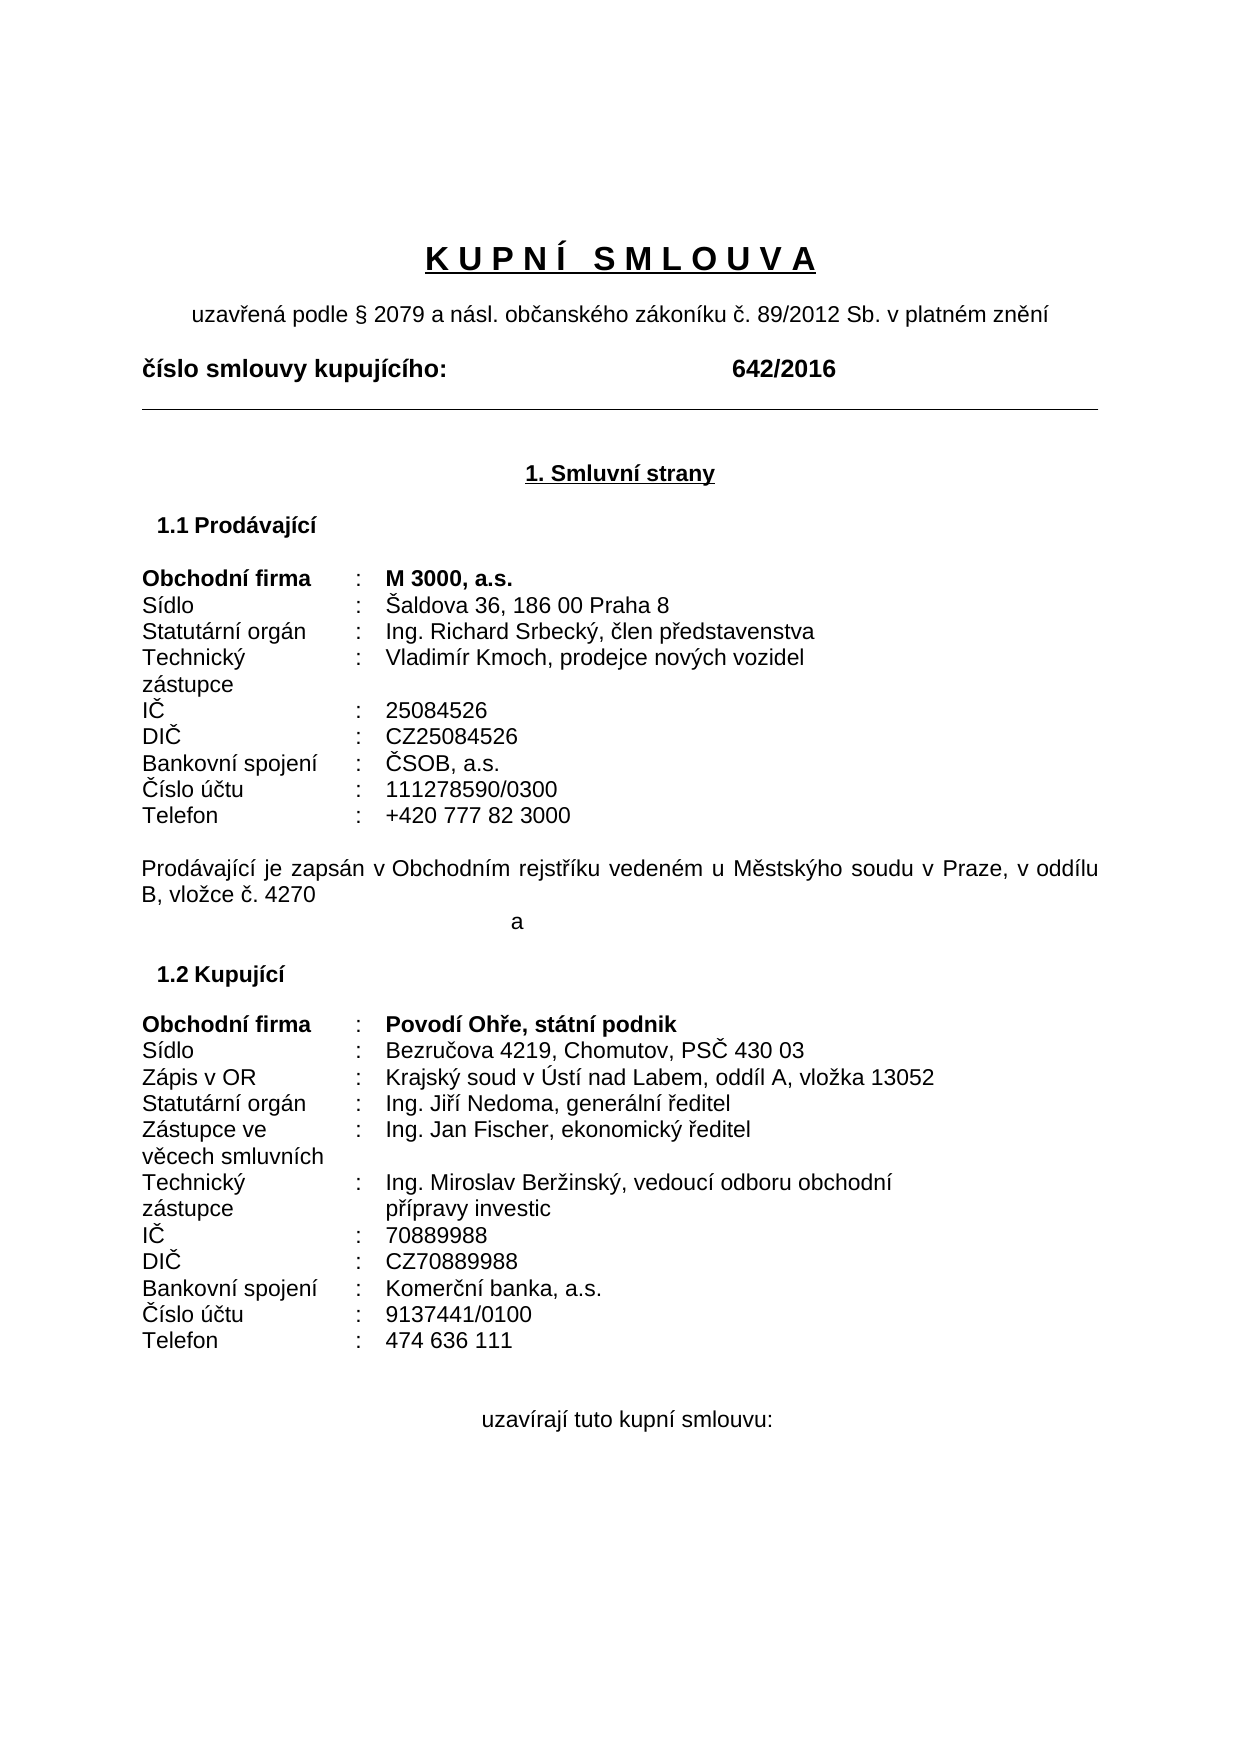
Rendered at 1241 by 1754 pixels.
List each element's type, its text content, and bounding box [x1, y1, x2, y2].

table_cell Číslo účtu [135, 1301, 348, 1327]
table_cell Statutární orgán [135, 618, 348, 644]
table_cell : [348, 618, 378, 644]
table_cell : [348, 1275, 378, 1301]
table_cell Telefon [135, 803, 348, 829]
table_cell 9137441/0100 [378, 1301, 986, 1327]
text číslo smlouvy kupujícího: 642/2016 [142, 354, 1098, 383]
table_header Obchodní firma [135, 1011, 348, 1037]
table_cell Sídlo [135, 1037, 348, 1064]
table_cell Bankovní spojení [135, 750, 348, 776]
table_header M 3000, a.s. [378, 565, 986, 592]
table_header : [348, 1011, 378, 1037]
table_header Obchodní firma [135, 565, 348, 592]
text uzavírají tuto kupní smlouvu: [363, 1406, 1098, 1433]
table_cell 25084526 [378, 697, 986, 723]
table_cell 111278590/0300 [378, 776, 986, 802]
table_cell Technický zástupce [135, 1169, 348, 1222]
table_cell : [348, 723, 378, 750]
table_cell Sídlo [135, 592, 348, 618]
table_cell ČSOB, a.s. [378, 750, 986, 776]
table_cell Šaldova 36, 186 00 Praha 8 [378, 592, 986, 618]
table_cell : [348, 1116, 378, 1169]
text 1. Smluvní strany [142, 460, 1098, 486]
table_cell Bezručova 4219, Chomutov, PSČ 430 03 [378, 1037, 986, 1064]
table_cell Technický zástupce [135, 644, 348, 697]
table_cell : [348, 1301, 378, 1327]
table_cell : [348, 1248, 378, 1274]
table_cell : [348, 1222, 378, 1248]
table_cell : [348, 592, 378, 618]
table_cell : [348, 750, 378, 776]
table_cell : [348, 1327, 378, 1353]
table_cell Zápis v OR [135, 1064, 348, 1090]
table_cell : [348, 1090, 378, 1116]
table_cell IČ [135, 1222, 348, 1248]
table_cell : [348, 644, 378, 697]
list Kupující [157, 961, 1098, 987]
table_cell DIČ [135, 723, 348, 750]
table_cell Bankovní spojení [135, 1275, 348, 1301]
table_cell Telefon [135, 1327, 348, 1353]
text a [142, 908, 1098, 934]
table_cell Ing. Jiří Nedoma, generální ředitel [378, 1090, 986, 1116]
table_cell : [348, 1037, 378, 1064]
table_cell : [348, 776, 378, 802]
table_cell 474 636 111 [378, 1327, 986, 1353]
table_cell IČ [135, 697, 348, 723]
table_cell +420 777 82 3000 [378, 803, 986, 829]
table_header Povodí Ohře, státní podnik [378, 1011, 986, 1037]
table_cell : [348, 697, 378, 723]
table_cell : [348, 1064, 378, 1090]
table_header : [348, 565, 378, 592]
table_cell Vladimír Kmoch, prodejce nových vozidel [378, 644, 986, 697]
table_cell : [348, 803, 378, 829]
table_cell Statutární orgán [135, 1090, 348, 1116]
table_cell Číslo účtu [135, 776, 348, 802]
text uzavřená podle § 2079 a násl. občanského zákoníku č. 89/2012 Sb. v platném znění [142, 301, 1098, 328]
table_cell Ing. Richard Srbecký, člen představenstva [378, 618, 986, 644]
table_cell Zástupce ve věcech smluvních [135, 1116, 348, 1169]
text Prodávající je zapsán v Obchodním rejstříku vedeném u Městskýho soudu v Praze, v oddílu B, vložce č. 4270 [141, 855, 1098, 908]
table_cell 70889988 [378, 1222, 986, 1248]
table_cell Komerční banka, a.s. [378, 1275, 986, 1301]
table_cell Ing. Miroslav Beržinský, vedoucí odboru obchodní přípravy investic [378, 1169, 986, 1222]
table_cell : [348, 1169, 378, 1222]
table_cell Krajský soud v Ústí nad Labem, oddíl A, vložka 13052 [378, 1064, 986, 1090]
table_cell DIČ [135, 1248, 348, 1274]
subtitle K u p n í s m l o u v a [142, 239, 1098, 277]
list Prodávající [157, 512, 1098, 539]
table_cell CZ70889988 [378, 1248, 986, 1274]
table_cell CZ25084526 [378, 723, 986, 750]
table_cell Ing. Jan Fischer, ekonomický ředitel [378, 1116, 986, 1169]
